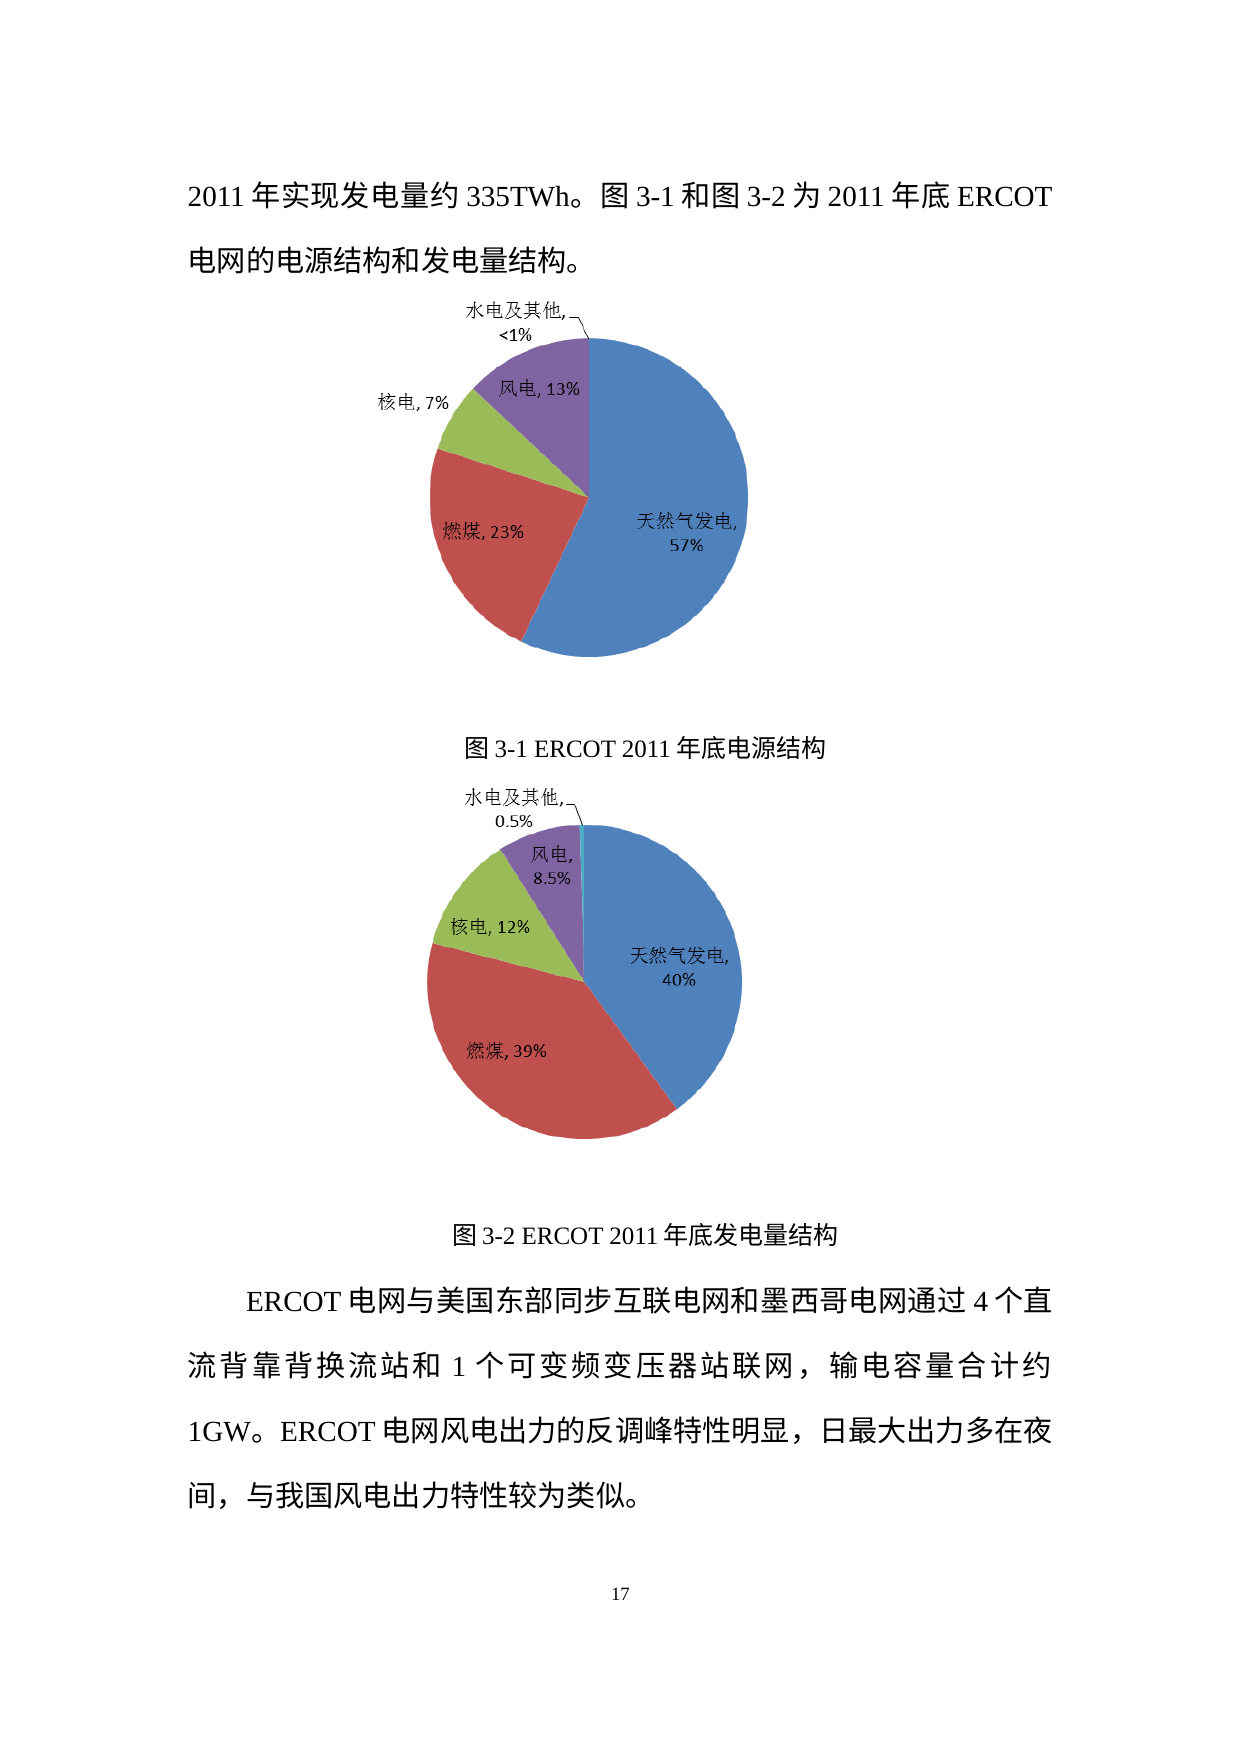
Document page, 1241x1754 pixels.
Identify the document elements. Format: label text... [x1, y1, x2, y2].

text 图3-2 ERCOT 2011年底发电量结构 [187, 1201, 1053, 1266]
picture [245, 778, 923, 1184]
text ERCOT电网与美国东部同步互联电网和墨西哥电网通过4个直流背靠背换流站和1个可变频变压器站联网，输电容量合计约1GW。ERCOT电网风电出力的反调峰特性明显，日最大出力多在夜间，与我国风电出力特性较为类似。 [187, 1266, 1053, 1526]
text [187, 161, 1053, 291]
picture [245, 291, 932, 702]
text 图3-1 ERCOT 2011年底电源结构 [187, 714, 1053, 779]
